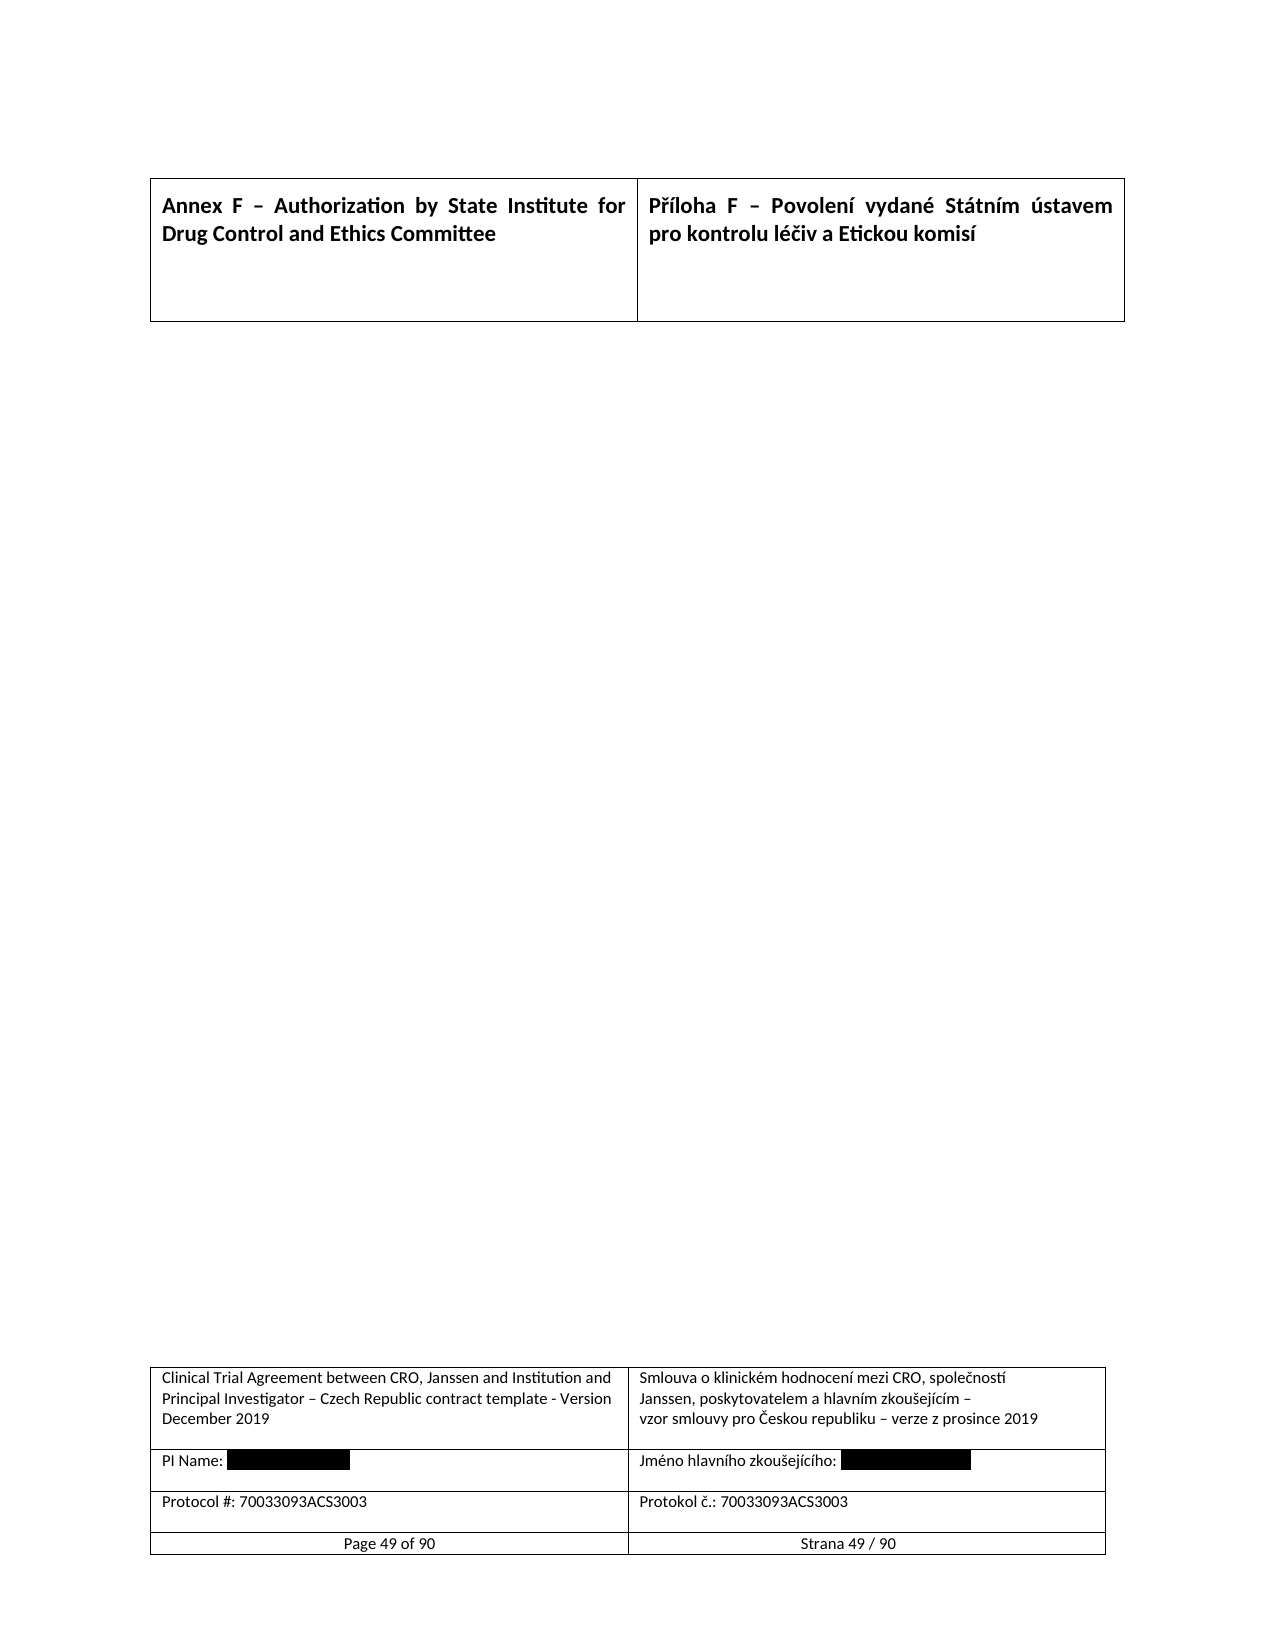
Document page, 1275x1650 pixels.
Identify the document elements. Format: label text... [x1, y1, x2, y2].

table_header Annex F – Authorization by State Institute for Drug Control and Ethics Committee [151, 179, 637, 321]
table_header Příloha F – Povolení vydané Státním ústavem pro kontrolu léčiv a Etickou komisí [638, 179, 1124, 321]
